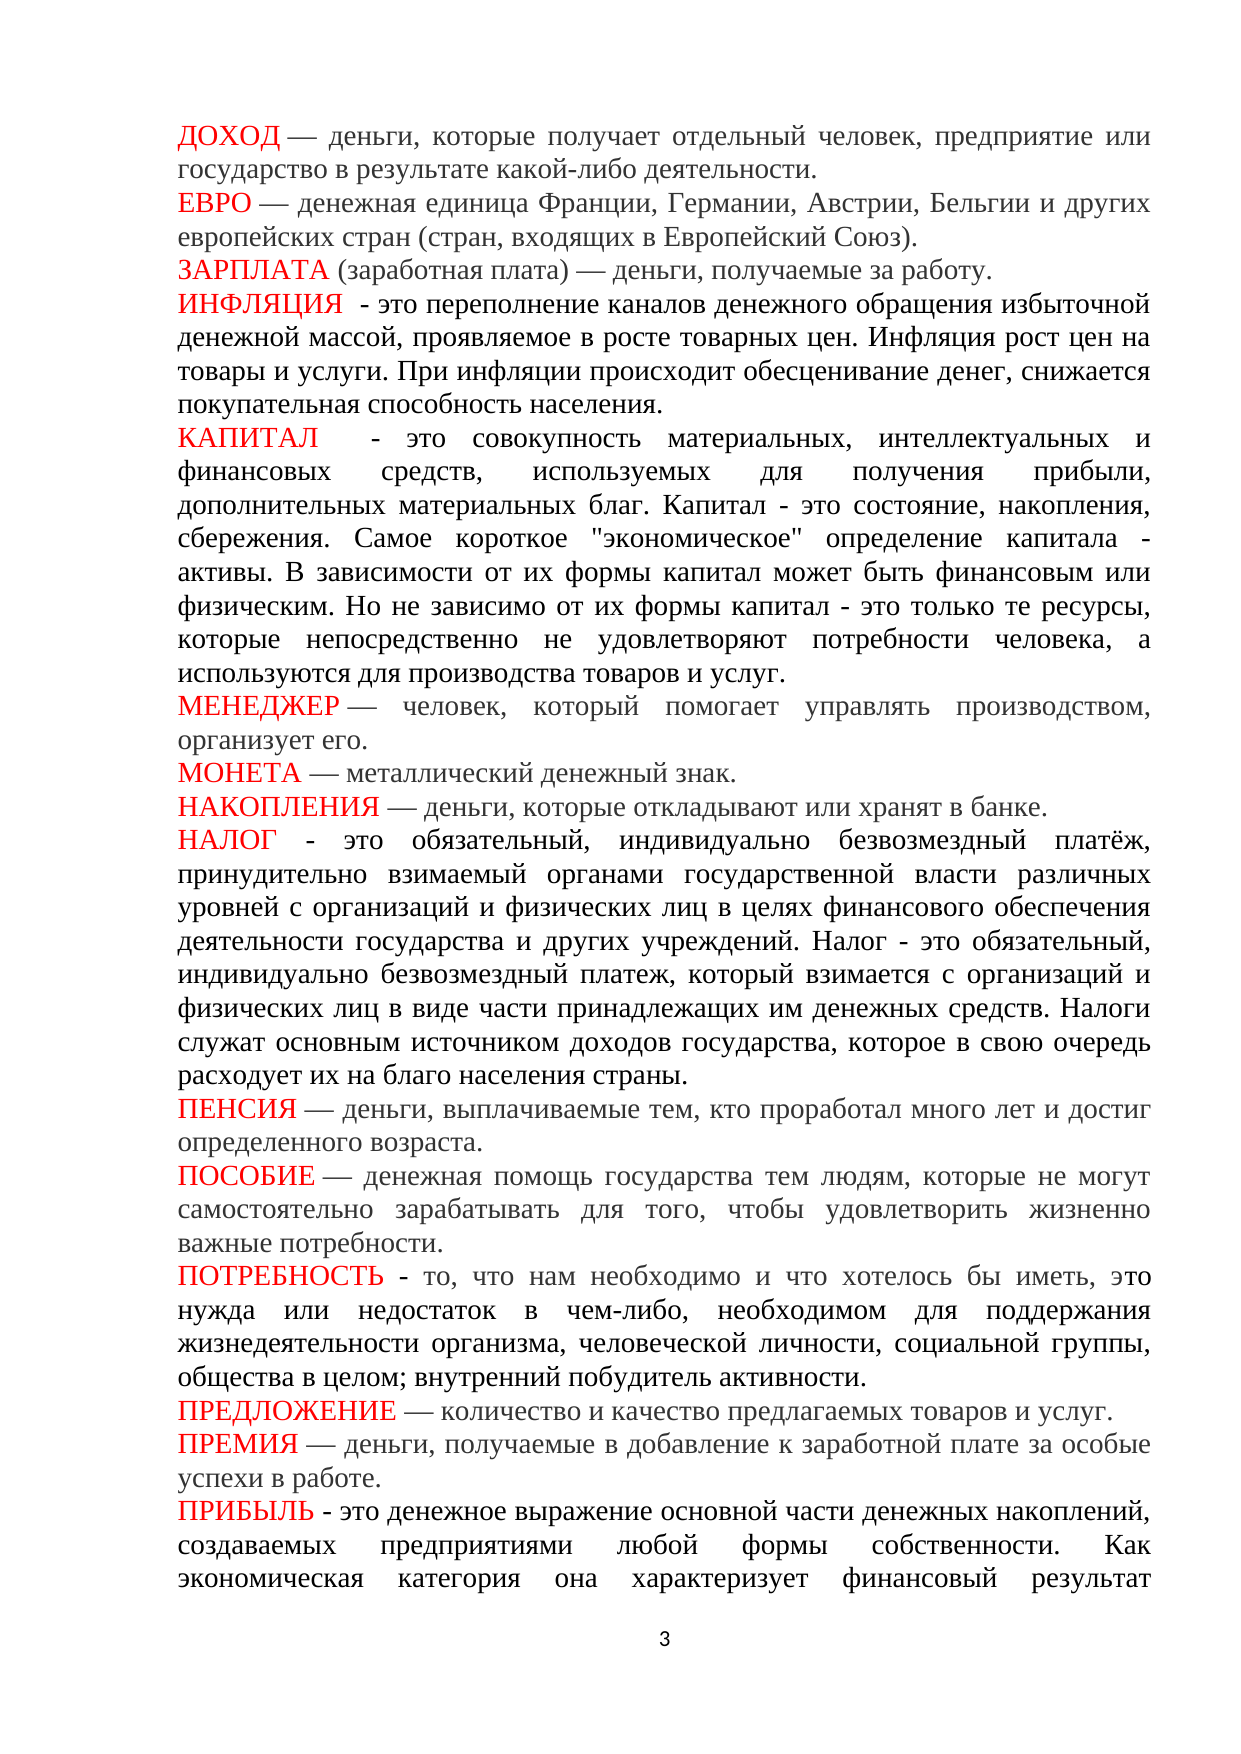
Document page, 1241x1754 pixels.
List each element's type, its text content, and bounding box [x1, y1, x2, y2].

text НАЛОГ - это обязательный, индивидуально безвозмездный платёж, принудительно взимаемый органами государственной власти различных уровней с организаций и физических лиц в целях финансового обеспечения деятельности государства и других учреждений. Налог - это обязательный, индивидуально безвозмездный платеж, который взимается с организаций и физических лиц в виде части принадлежащих им денежных средств. Налоги служат основным источником доходов государства, которое в свою очередь расходует их на благо населения страны. [177, 822, 1152, 1091]
text НАКОПЛЕНИЯ — деньги, которые откладывают или хранят в банке. [177, 789, 1152, 822]
text МЕНЕДЖЕР — человек, который помогает управлять производством, организует его. [177, 688, 1152, 755]
text ИНФЛЯЦИЯ - это переполнение каналов денежного обращения избыточной денежной массой, проявляемое в росте товарных цен. Инфляция рост цен на товары и услуги. При инфляции происходит обесценивание денег, снижается покупательная способность населения. [177, 286, 1152, 420]
text ДОХОД — деньги, которые получает отдельный человек, предприятие или государство в результате какой-либо деятельности. [177, 118, 1152, 185]
text ПОСОБИЕ — денежная помощь государства тем людям, которые не могут самостоятельно зарабатывать для того, чтобы удовлетворить жизненно важные потребности. [177, 1158, 1152, 1258]
text ПЕНСИЯ — деньги, выплачиваемые тем, кто проработал много лет и достиг определенного возраста. [177, 1091, 1152, 1158]
text МОНЕТА — металлический денежный знак. [177, 755, 1152, 789]
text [177, 1493, 1152, 1594]
text ПРЕМИЯ — деньги, получаемые в добавление к заработной плате за особые успехи в работе. [177, 1426, 1152, 1493]
text ПРЕДЛОЖЕНИЕ — количество и качество предлагаемых товаров и услуг. [177, 1393, 1152, 1426]
text ЕВРО — денежная единица Франции, Германии, Австрии, Бельгии и других европейских стран (стран, входящих в Европейский Союз). [177, 185, 1152, 252]
text ЗАРПЛАТА (заработная плата) — деньги, получаемые за работу. [177, 252, 1152, 286]
text КАПИТАЛ - это совокупность материальных, интеллектуальных и финансовых средств, используемых для получения прибыли, дополнительных материальных благ. Капитал - это состояние, накопления, сбережения. Самое короткое "экономическое" определение капитала - активы. В зависимости от их формы капитал может быть финансовым или физическим. Но не зависимо от их формы капитал - это только те ресурсы, которые непосредственно не удовлетворяют потребности человека, а используются для производства товаров и услуг. [177, 420, 1152, 688]
text ПОТРЕБНОСТЬ - то, что нам необходимо и что хотелось бы иметь, это нужда или недостаток в чем-либо, необходимом для поддержания жизнедеятельности организма, человеческой личности, социальной группы, общества в целом; внутренний побудитель активности. [177, 1258, 1152, 1393]
